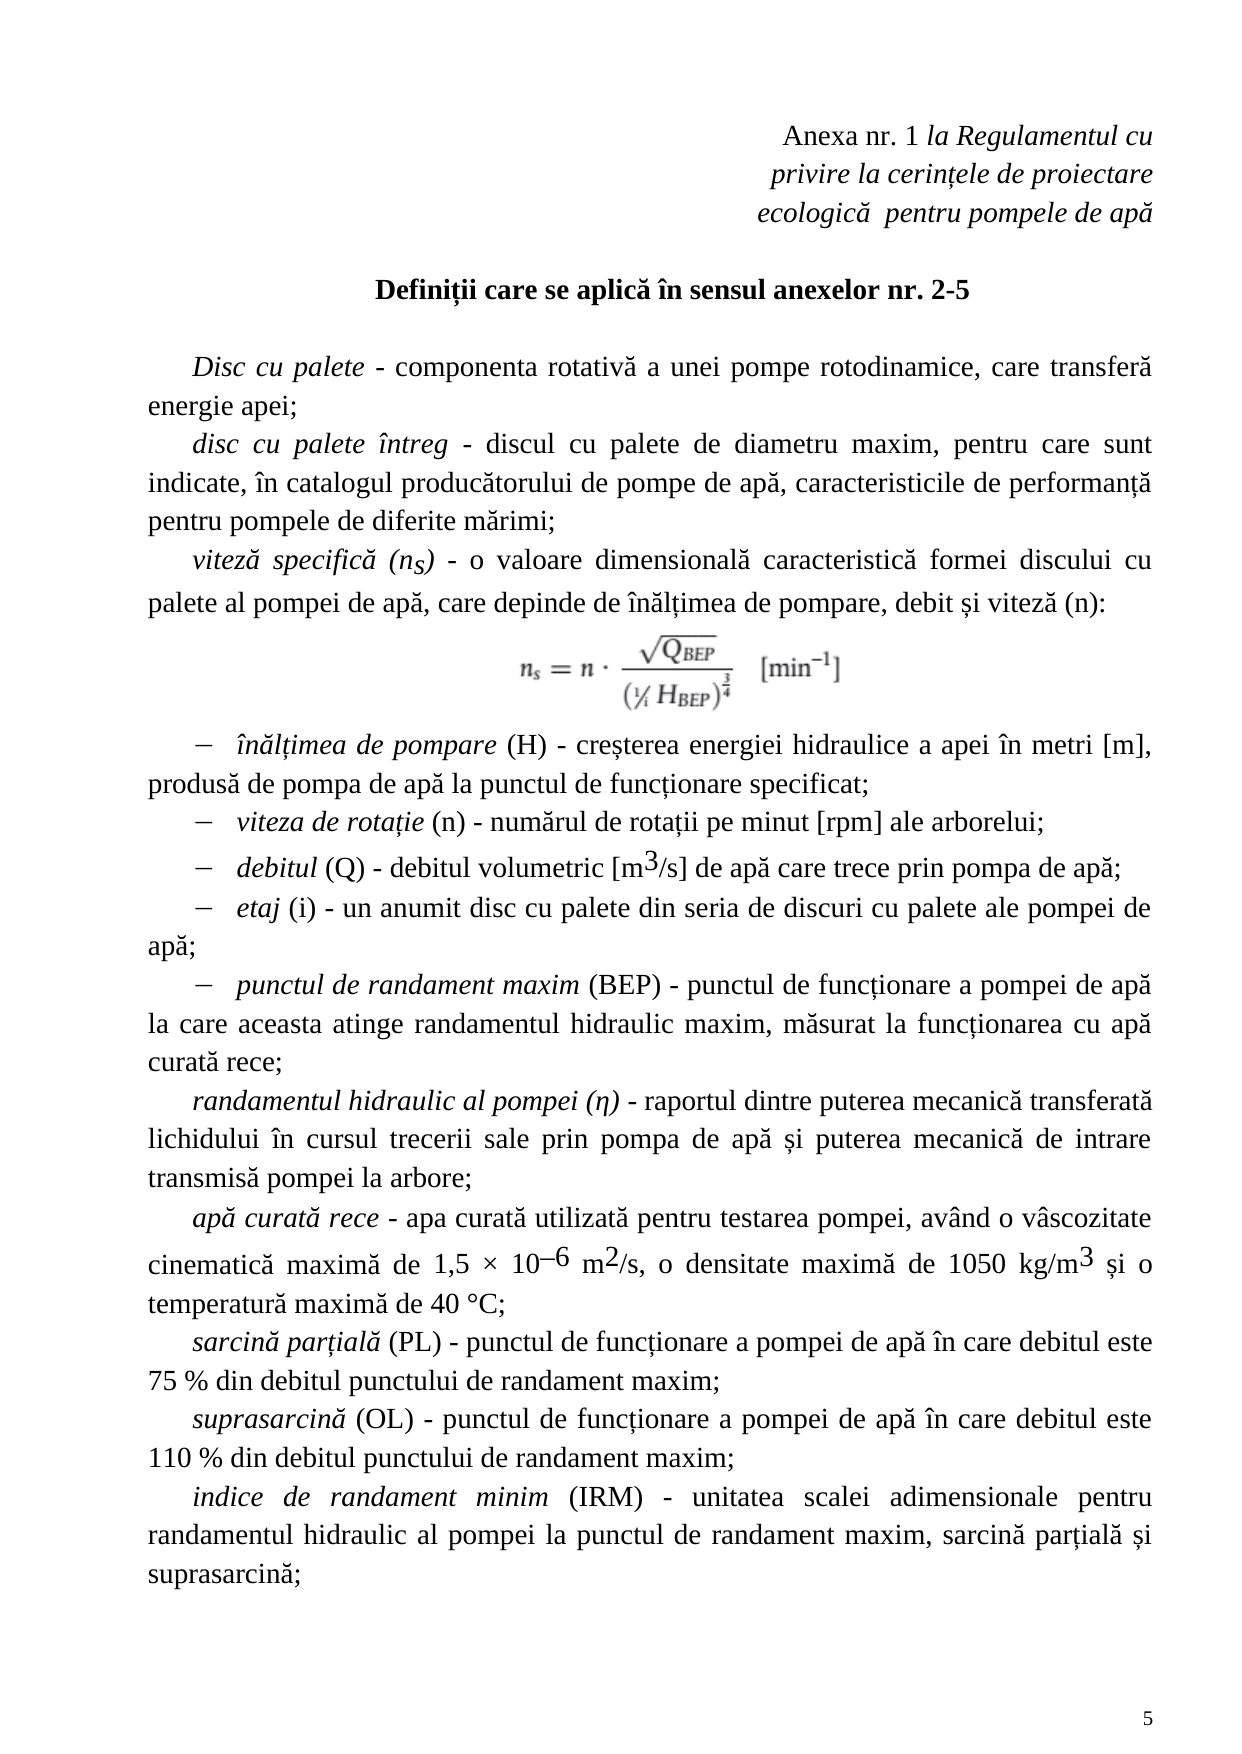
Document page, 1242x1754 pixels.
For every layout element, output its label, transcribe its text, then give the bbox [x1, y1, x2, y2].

text Disc cu palete - componenta rotativă a unei pompe rotodinamice, care transferă energie apei; [148, 349, 1153, 421]
text viteză specifică (ns) - o valoare dimensională caracteristică formei discului cu palete al pompei de apă, care depinde de înălțimea de pompare, debit și viteză (n): [148, 542, 1153, 619]
text suprasarcină (OL) - punctul de funcționare a pompei de apă în care debitul este 110 % din debitul punctului de randament maxim; [148, 1402, 1153, 1474]
text Anexa nr. 1 la Regulamentul cu privire la cerințele de proiectare ecologică pentru pompele de apă [724, 118, 1153, 229]
list punctul de randament maxim (BEP) - punctul de funcționare a pompei de apă la care aceasta atinge randamentul hidraulic maxim, măsurat la funcționarea cu apă curată rece; [148, 967, 1153, 1078]
list viteza de rotație (n) - numărul de rotații pe minut [rpm] ale arborelui; [148, 804, 1153, 838]
text randamentul hidraulic al pompei (η) - raportul dintre puterea mecanică transferată lichidului în cursul trecerii sale prin pompa de apă și puterea mecanică de intrare transmisă pompei la arbore; [148, 1083, 1153, 1193]
text Definiții care se aplică în sensul anexelor nr. 2-5 [148, 272, 1153, 306]
text sarcină parțială (PL) - punctul de funcționare a pompei de apă în care debitul este 75 % din debitul punctului de randament maxim; [148, 1324, 1153, 1397]
text indice de randament minim (IRM) - unitatea scalei adimensionale pentru randamentul hidraulic al pompei la punctul de randament maxim, sarcină parțială și suprasarcină; [148, 1479, 1153, 1589]
list etaj (i) - un anumit disc cu palete din seria de discuri cu palete ale pompei de apă; [148, 890, 1153, 962]
text disc cu palete întreg - discul cu palete de diametru maxim, pentru care sunt indicate, în catalogul producătorului de pompe de apă, caracteristicile de performanță pentru pompele de diferite mărimi; [148, 426, 1153, 537]
picture [492, 623, 853, 724]
list debitul (Q) - debitul volumetric [m3/s] de apă care trece prin pompa de apă; [148, 843, 1153, 884]
text apă curată rece - apa curată utilizată pentru testarea pompei, având o vâscozitate cinematică maximă de 1,5 × 10–6 m2/s, o densitate maximă de 1050 kg/m3 și o temperatură maximă de 40 °C; [148, 1198, 1153, 1319]
list înălțimea de pompare (H) - creșterea energiei hidraulice a apei în metri [m], produsă de pompa de apă la punctul de funcționare specificat; [148, 727, 1153, 799]
